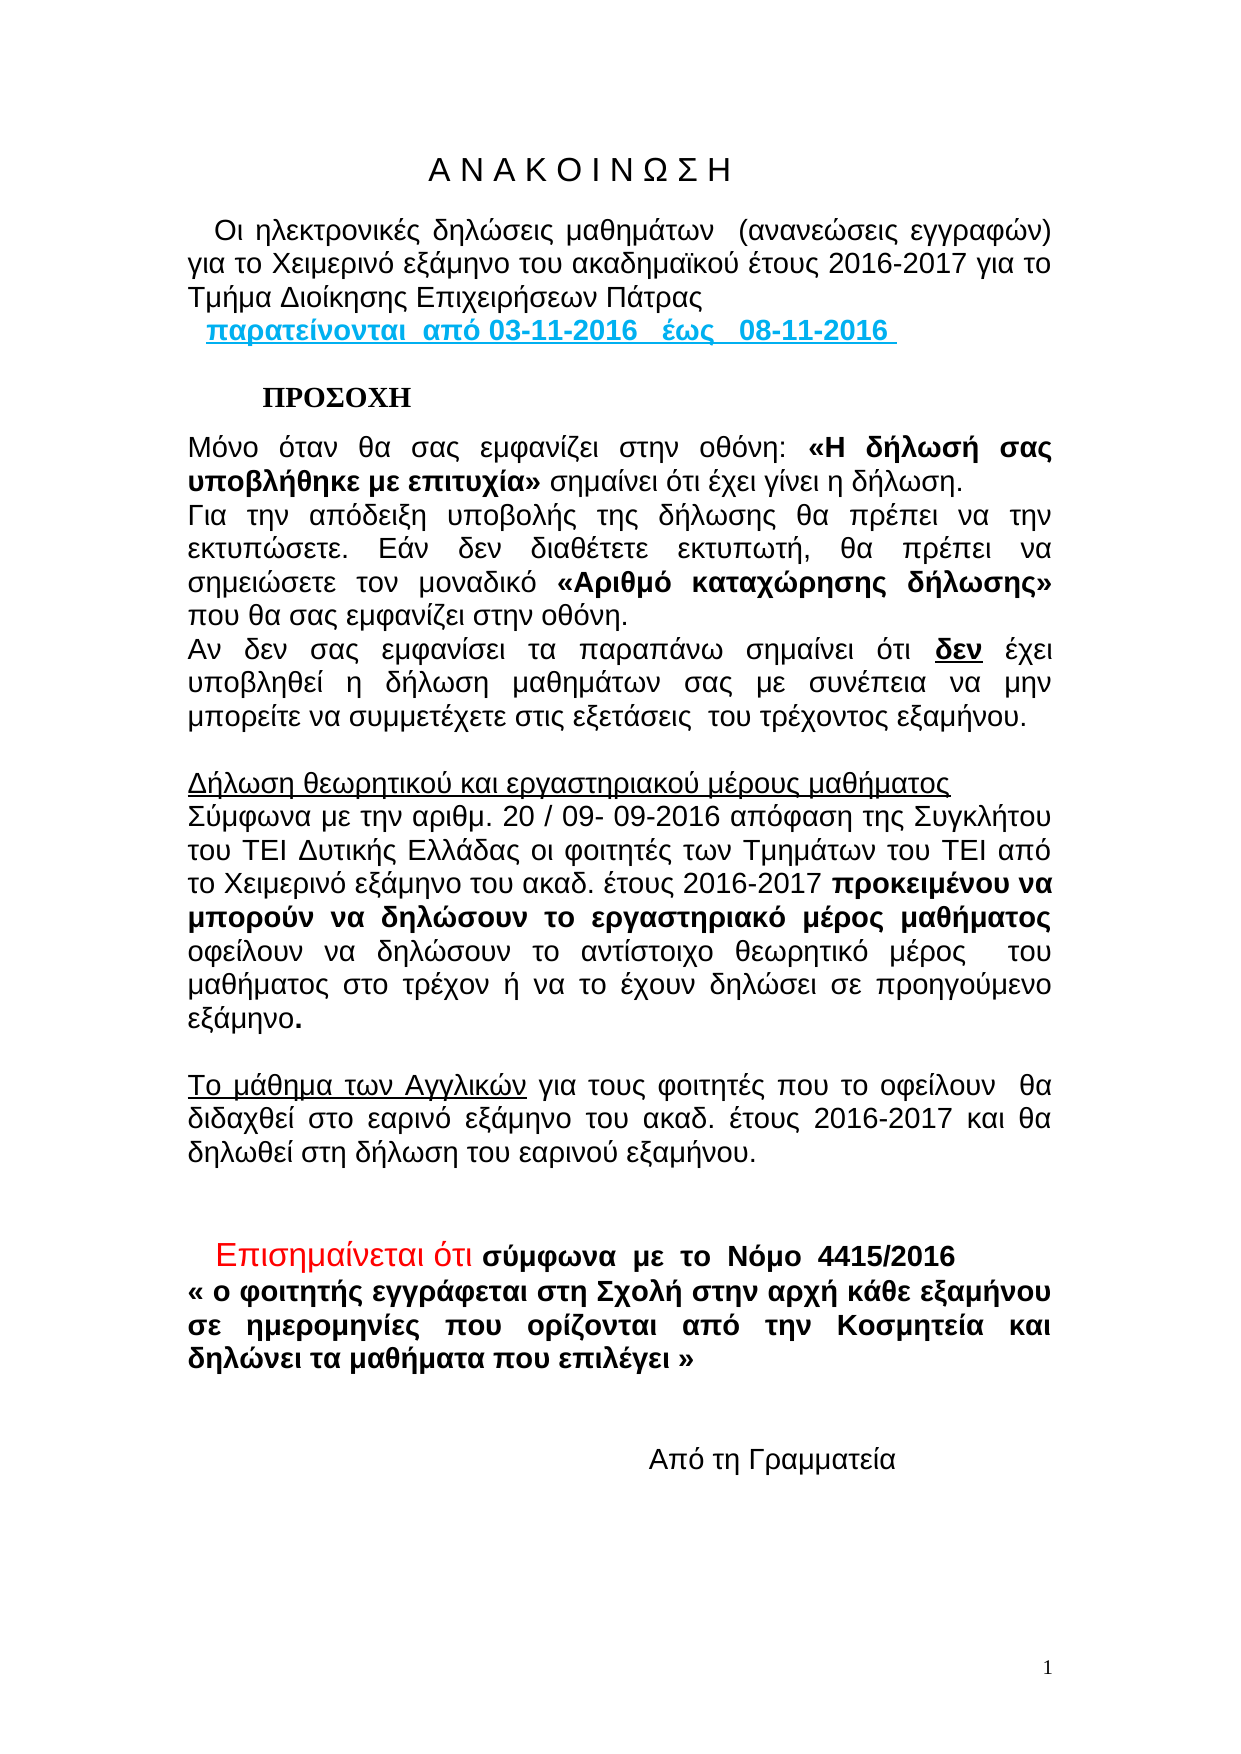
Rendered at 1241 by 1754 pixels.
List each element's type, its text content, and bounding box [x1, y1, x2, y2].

text Σύμφωνα με την αριθμ. 20 / 09- 09-2016 απόφαση της Συγκλήτου του ΤΕΙ Δυτικής Ελλάδας οι φοιτητές των Τμημάτων του ΤΕΙ από το Χειμερινό εξάμηνο του ακαδ. έτους 2016-2017 προκειμένου να μπορούν να δηλώσουν το εργαστηριακό μέρος μαθήματος οφείλουν να δηλώσουν το αντίστοιχο θεωρητικό μέρος του μαθήματος στο τρέχον ή να το έχουν δηλώσει σε προηγούμενο εξάμηνο. [187, 799, 1053, 1034]
text Για την απόδειξη υποβολής της δήλωσης θα πρέπει να την εκτυπώσετε. Εάν δεν διαθέτετε εκτυπωτή, θα πρέπει να σημειώσετε τον μοναδικό «Αριθμό καταχώρησης δήλωσης» που θα σας εμφανίζει στην οθόνη. [187, 498, 1053, 632]
text Επισημαίνεται ότι σύμφωνα με το Νόμο 4415/2016 [187, 1236, 1053, 1274]
text Από τη Γραμματεία [187, 1442, 1053, 1475]
text Δήλωση θεωρητικού και εργαστηριακού μέρους μαθήματος [187, 766, 1053, 799]
text Μόνο όταν θα σας εμφανίζει στην οθόνη: «Η δήλωσή σας υποβλήθηκε με επιτυχία» σημαίνει ότι έχει γίνει η δήλωση. [187, 431, 1053, 498]
text Οι ηλεκτρονικές δηλώσεις μαθημάτων (ανανεώσεις εγγραφών) για το Xειμερινό εξάμηνο του ακαδημαϊκού έτους 2016-2017 για το Τμήμα Διοίκησης Επιχειρήσεων Πάτρας [187, 212, 1053, 313]
text ΠΡΟΣΟΧΗ [187, 380, 1053, 414]
text παρατείνονται από 03-11-2016 έως 08-11-2016 [187, 313, 1053, 347]
text Αν δεν σας εμφανίσει τα παραπάνω σημαίνει ότι δεν έχει υποβληθεί η δήλωση μαθημάτων σας με συνέπεια να μην μπορείτε να συμμετέχετε στις εξετάσεις του τρέχοντος εξαμήνου. [187, 632, 1053, 732]
text « ο φοιτητής εγγράφεται στη Σχολή στην αρχή κάθε εξαμήνου σε ημερομηνίες που ορίζονται από την Κοσμητεία και δηλώνει τα μαθήματα που επιλέγει » [187, 1274, 1053, 1374]
text A N A K Ο Ι Ν Ω Σ Η [187, 150, 1053, 188]
text Το μάθημα των Αγγλικών για τους φοιτητές που το οφείλουν θα διδαχθεί στο εαρινό εξάμηνο του ακαδ. έτους 2016-2017 και θα δηλωθεί στη δήλωση του εαρινού εξαμήνου. [187, 1068, 1053, 1168]
